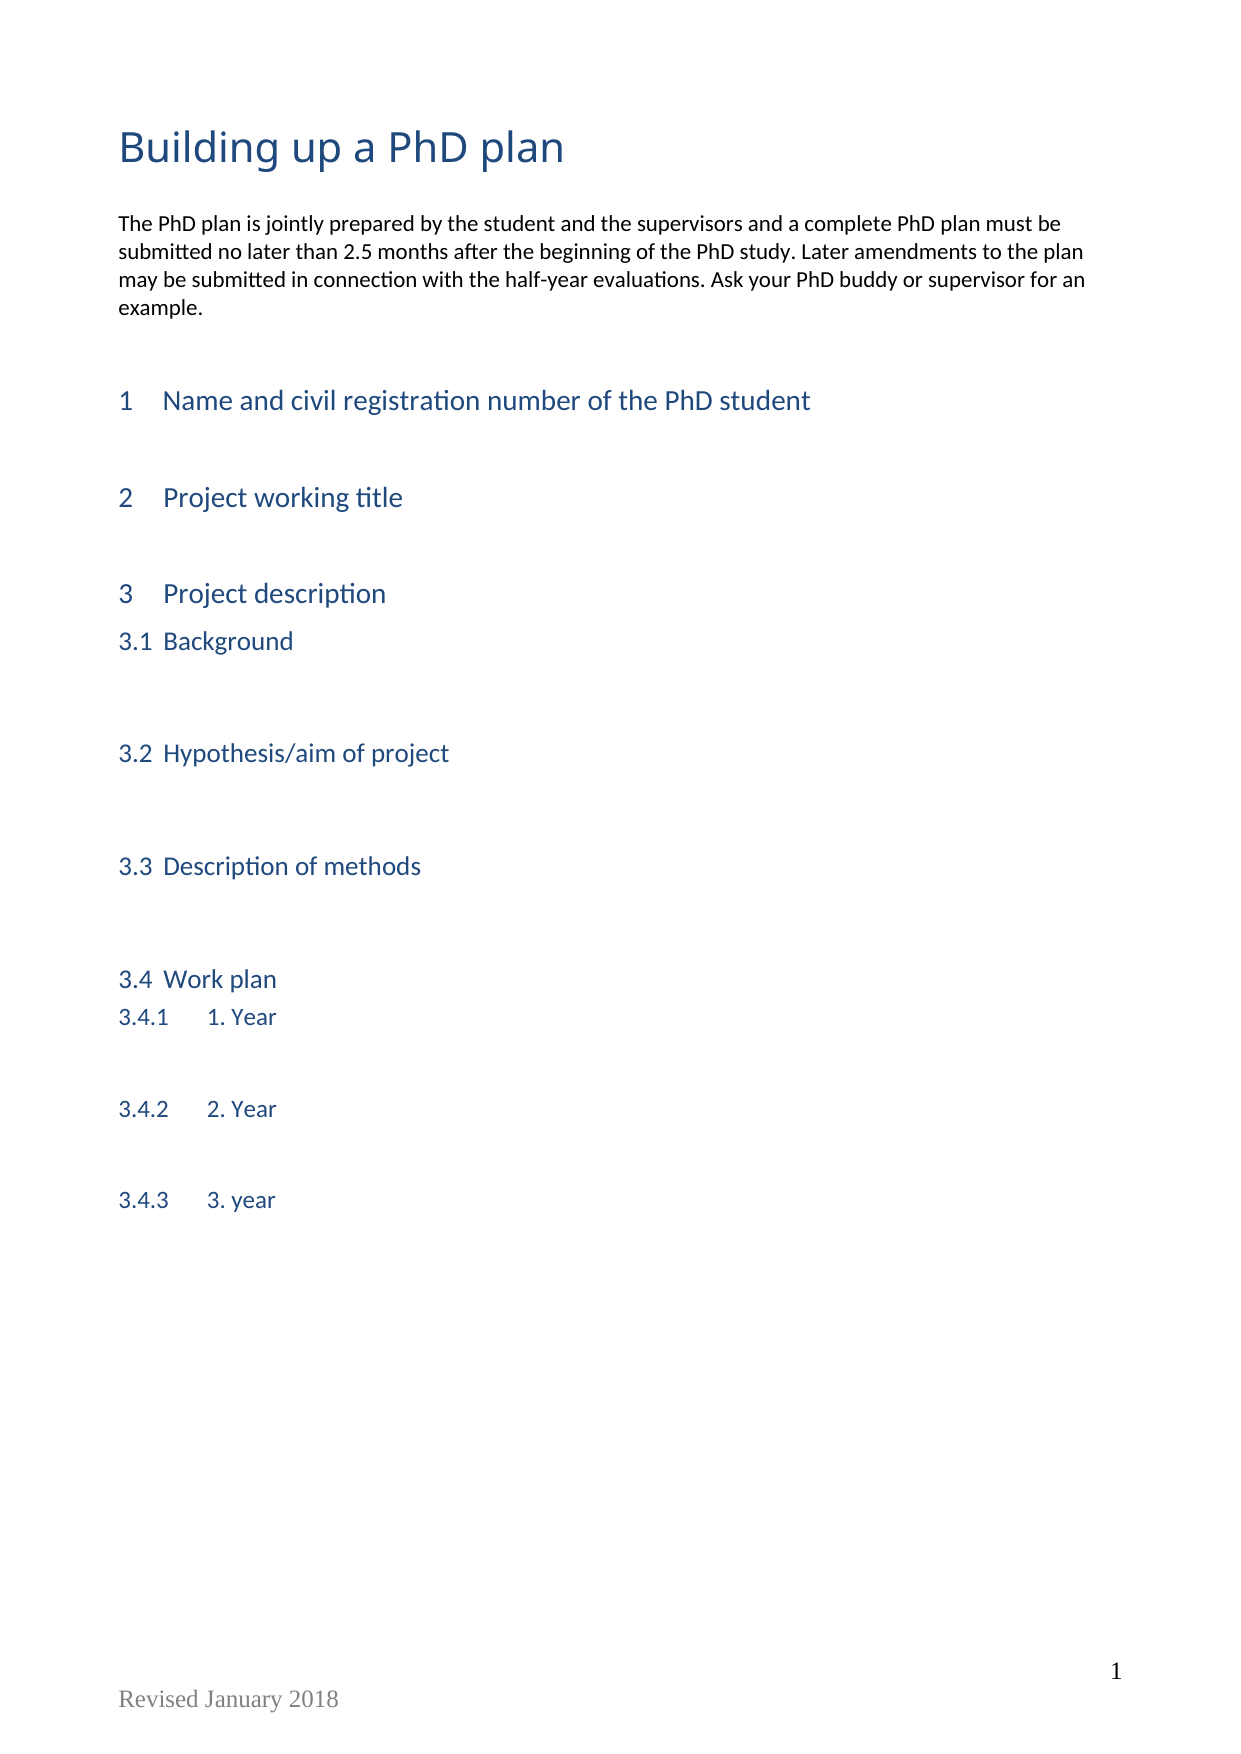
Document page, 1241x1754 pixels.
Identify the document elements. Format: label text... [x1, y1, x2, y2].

subtitle 3. year [118, 1184, 1122, 1215]
subtitle 1. Year [118, 1001, 1122, 1032]
subtitle Project working title [118, 479, 1122, 514]
subtitle Building up a PhD plan [118, 118, 1122, 175]
subtitle Project description [118, 576, 1122, 611]
text The PhD plan is jointly prepared by the student and the supervisors and a complete PhD plan must be submitted no later than 2.5 months after the beginning of the PhD study. Later amendments to the plan may be submitted in connection with the half-year evaluations. Ask your PhD buddy or supervisor for an example. [118, 209, 1122, 321]
subtitle Hypothesis/aim of project [118, 736, 1122, 769]
subtitle Work plan [118, 962, 1122, 995]
subtitle Description of methods [118, 849, 1122, 882]
subtitle 2. Year [118, 1093, 1122, 1123]
subtitle Background [118, 624, 1122, 657]
subtitle Name and civil registration number of the PhD student [118, 382, 1122, 418]
